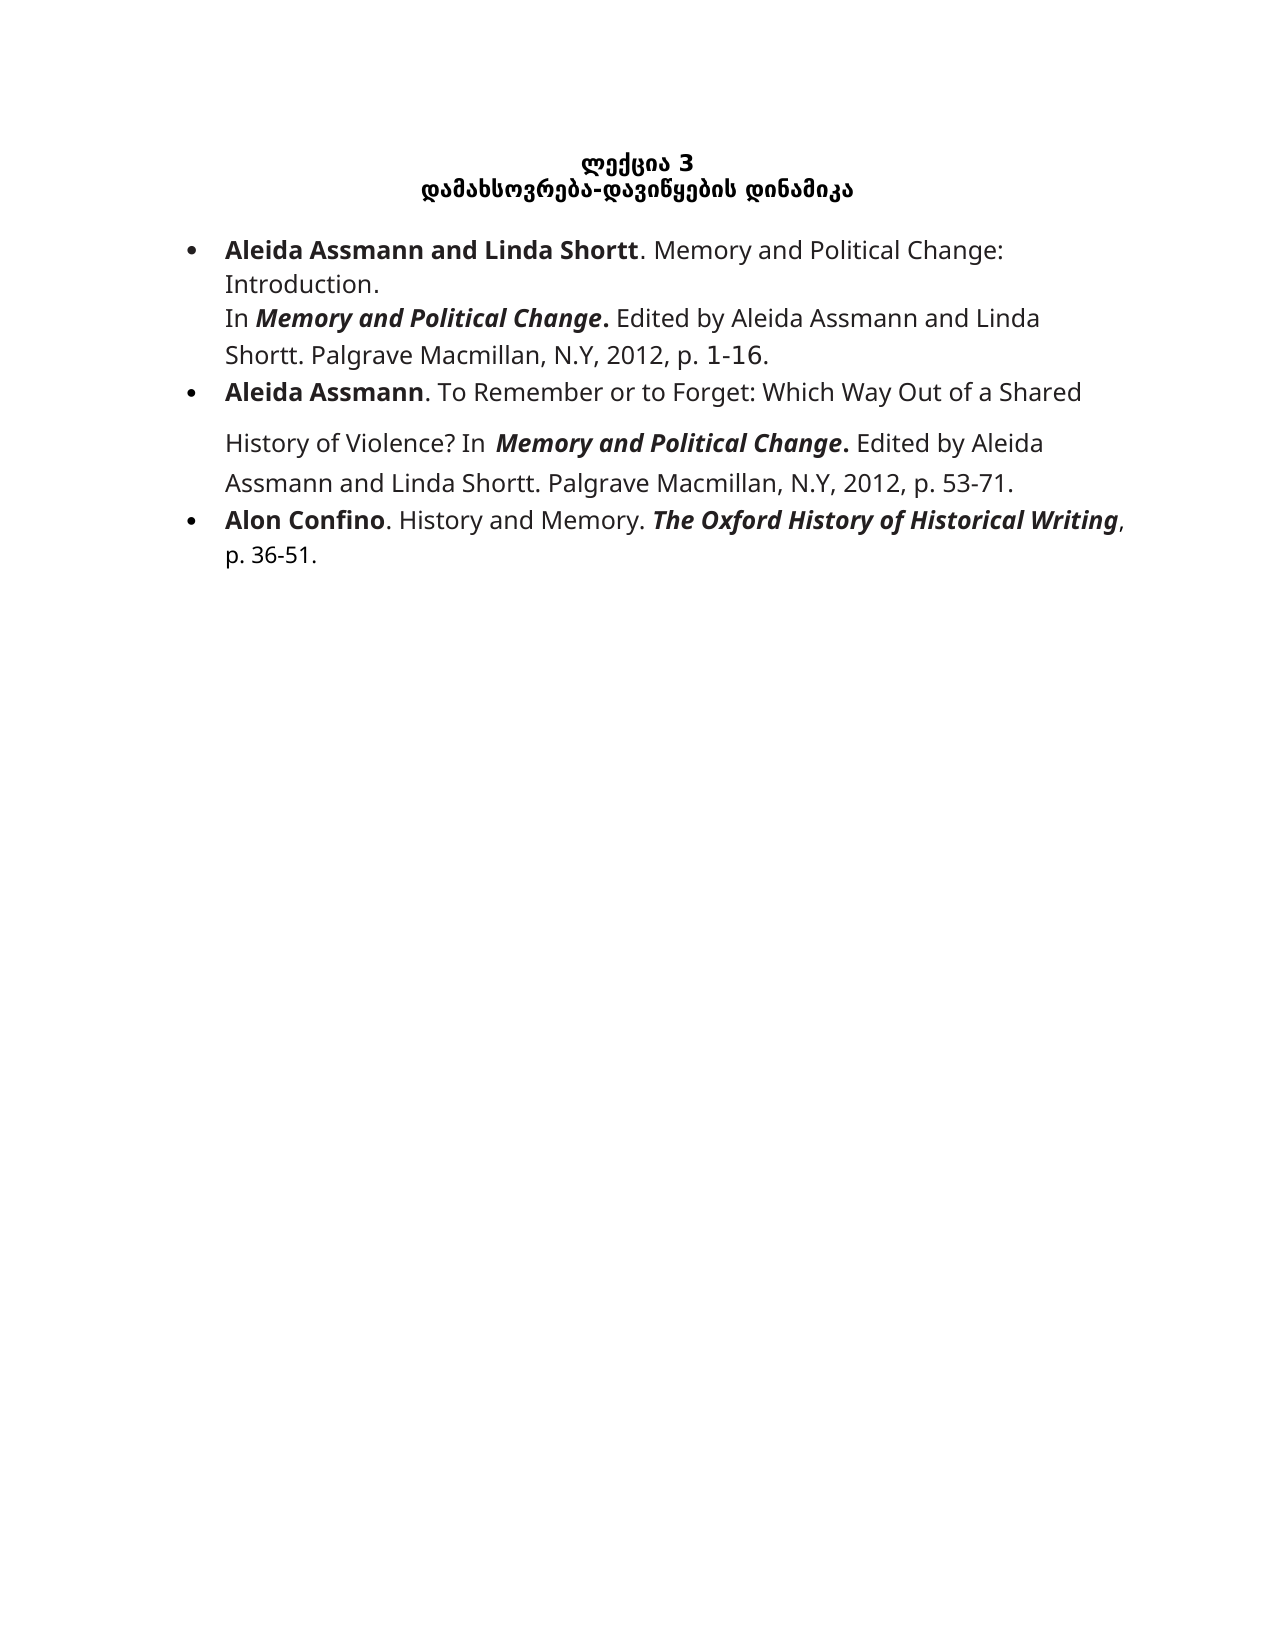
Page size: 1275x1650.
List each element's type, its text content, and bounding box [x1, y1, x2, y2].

text ლექცია 3 [150, 150, 1125, 177]
list In Memory and Political Change. Edited by Aleida Assmann and Linda Shortt. Palgrave Macmillan, N.Y, 2012, p. 1-16. [225, 301, 1125, 371]
list Alon Confino. History and Memory. The Oxford History of Historical Writing, p. 36-51. [187, 503, 1125, 571]
list Aleida Assmann. To Remember or to Forget: Which Way Out of a Shared History of Violence? In Memory and Political Change. Edited by Aleida Assmann and Linda Shortt. Palgrave Macmillan, N.Y, 2012, p. 53-71. [187, 374, 1125, 500]
list Aleida Assmann and Linda Shortt. Memory and Political Change: Introduction. [187, 232, 1125, 301]
text დამახსოვრება-დავიწყების დინამიკა [150, 177, 1125, 203]
